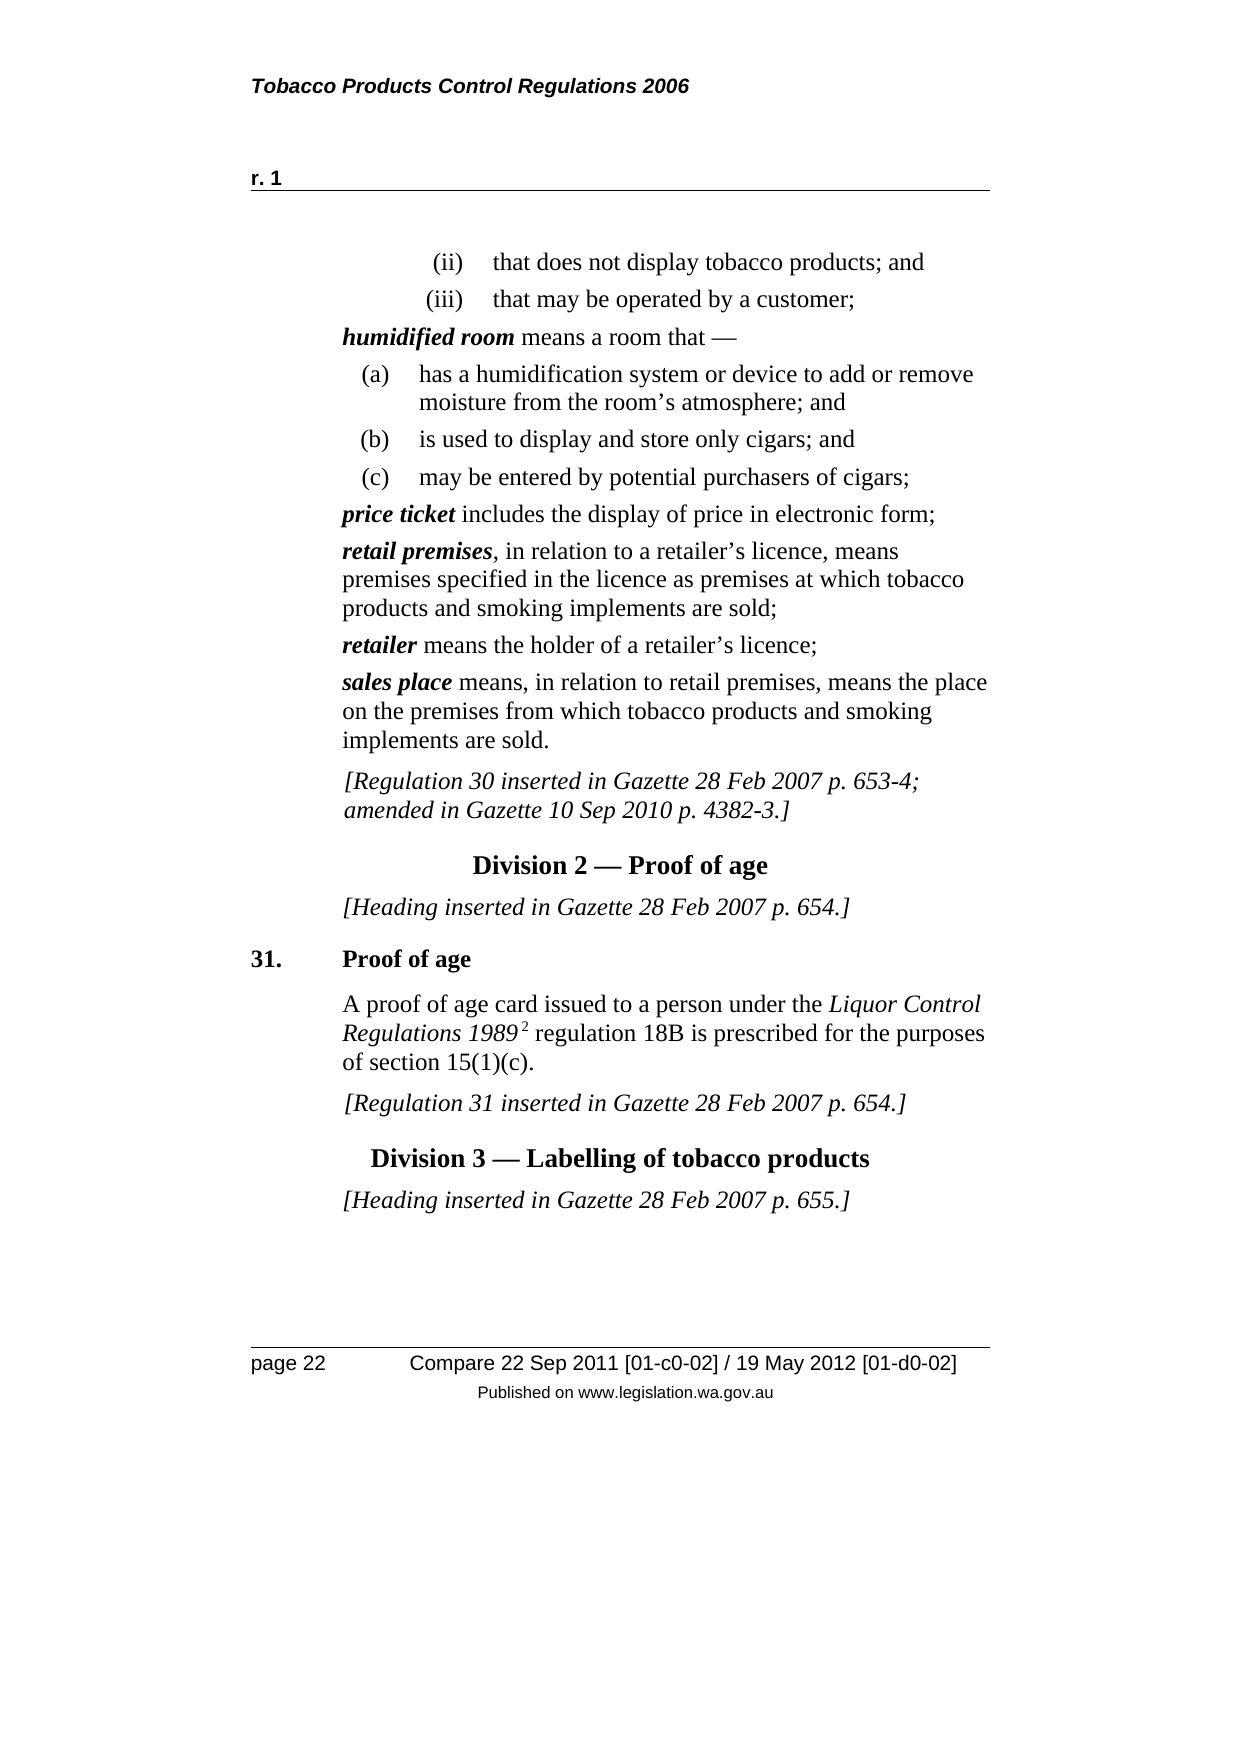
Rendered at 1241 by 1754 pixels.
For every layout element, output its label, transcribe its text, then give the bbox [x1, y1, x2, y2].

text (b) is used to display and store only cigars; and [251, 424, 990, 453]
subtitle 31. Proof of age [251, 944, 990, 973]
subtitle [Heading inserted in Gazette 28 Feb 2007 p. 655.] [251, 1186, 990, 1214]
text [Regulation 30 inserted in Gazette 28 Feb 2007 p. 653-4; amended in Gazette 10 Sep 2010 p. 4382-3.] [251, 766, 990, 824]
text retail premises, in relation to a retailer’s licence, means premises specified in the licence as premises at which tobacco products and smoking implements are sold; [251, 536, 990, 622]
text [Regulation 31 inserted in Gazette 28 Feb 2007 p. 654.] [251, 1088, 990, 1117]
subtitle [Heading inserted in Gazette 28 Feb 2007 p. 654.] [251, 892, 990, 921]
text (c) may be entered by potential purchasers of cigars; [251, 462, 990, 490]
text (ii) that does not display tobacco products; and [251, 247, 990, 276]
text A proof of age card issued to a person under the Liquor Control Regulations 1989 2 regulation 18B is prescribed for the purposes of section 15(1)(c). [251, 989, 990, 1076]
text retailer means the holder of a retailer’s licence; [251, 630, 990, 659]
text (iii) that may be operated by a customer; [251, 284, 990, 313]
subtitle Division 2 — Proof of age [251, 849, 990, 880]
text (a) has a humidification system or device to add or remove moisture from the room’s atmosphere; and [251, 359, 990, 416]
text humidified room means a room that — [251, 322, 990, 350]
subtitle Division 3 — Labelling of tobacco products [251, 1142, 990, 1173]
text price ticket includes the display of price in electronic form; [251, 499, 990, 527]
text sales place means, in relation to retail premises, means the place on the premises from which tobacco products and smoking implements are sold. [251, 667, 990, 754]
